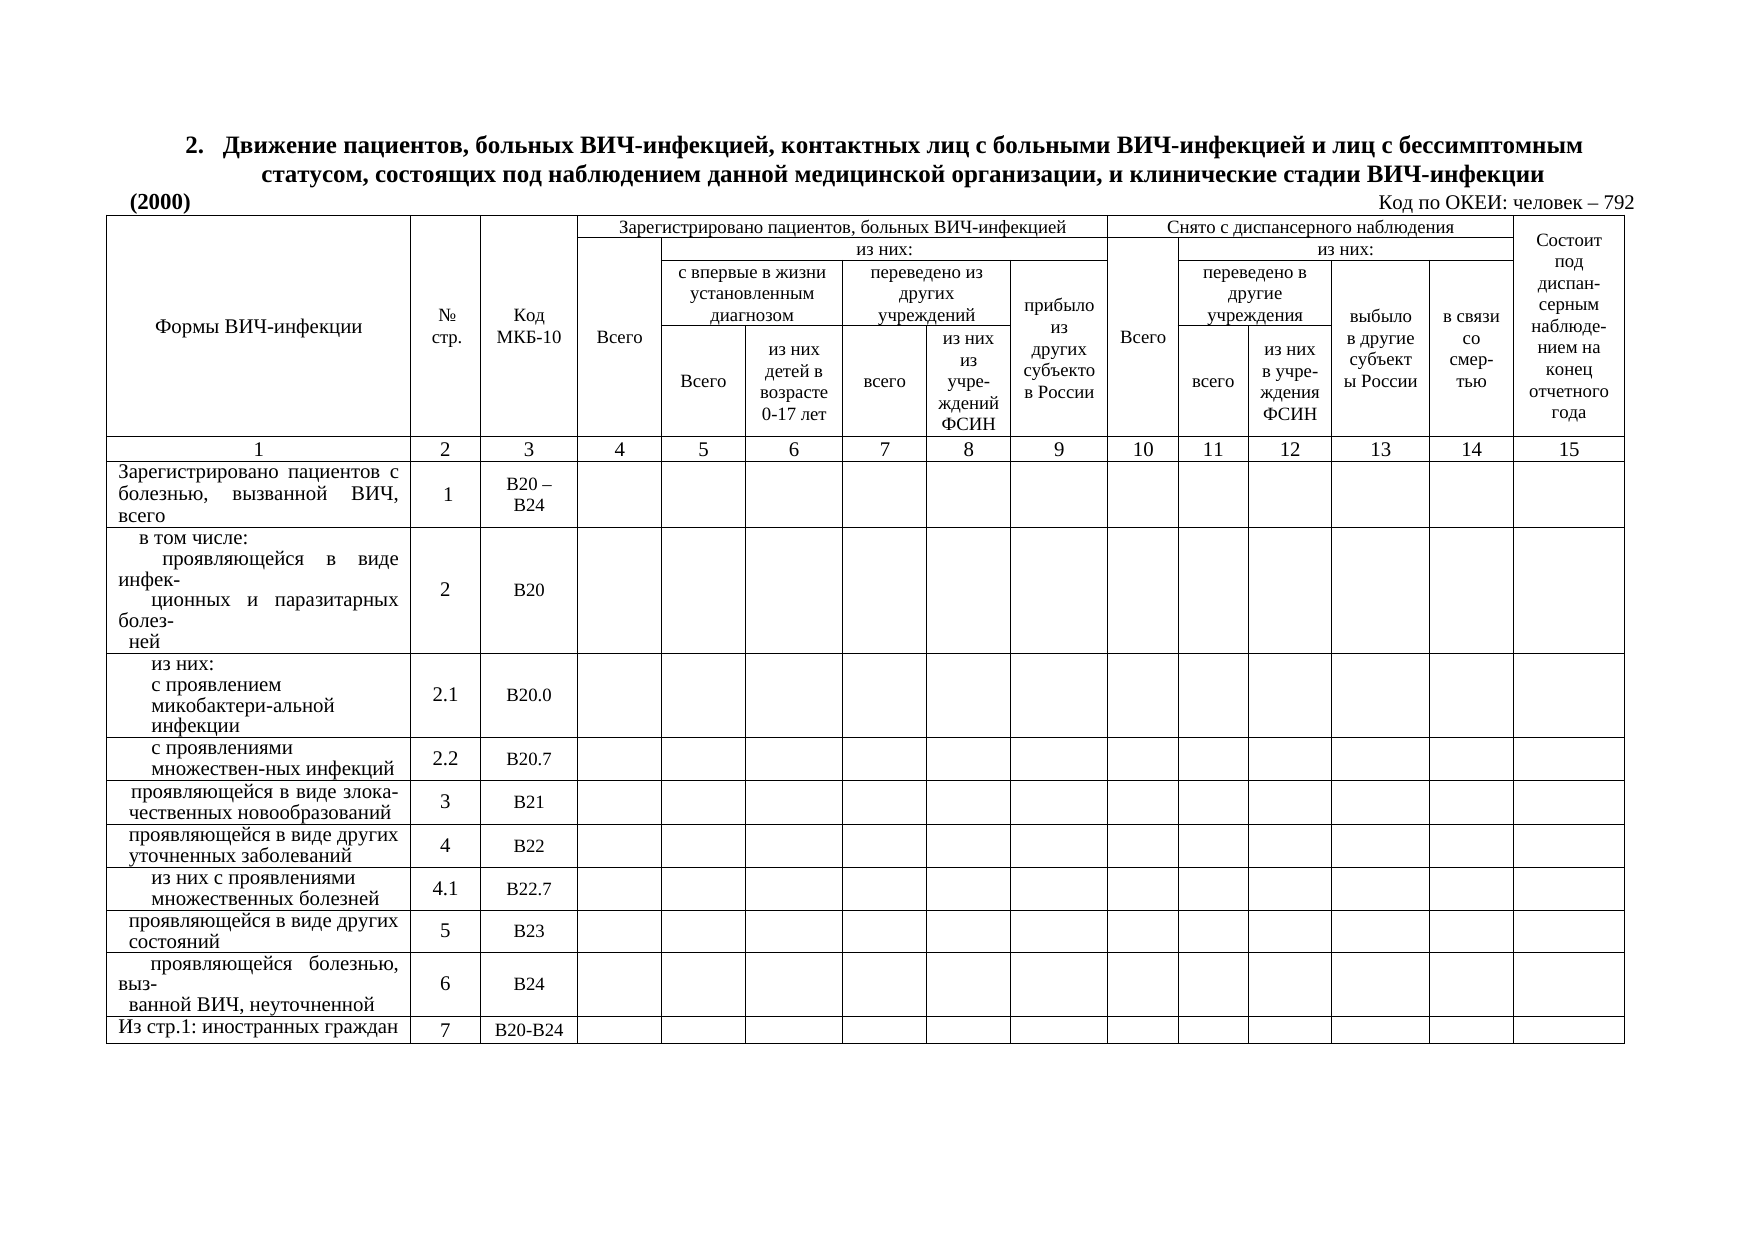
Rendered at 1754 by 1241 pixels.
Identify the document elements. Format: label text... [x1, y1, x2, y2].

table_cell [1514, 868, 1624, 909]
table_cell [578, 528, 661, 653]
table_cell [746, 953, 842, 1016]
table_cell из них детей в возрасте 0-17 лет [746, 326, 842, 436]
table_cell в связи со смер-тью [1430, 261, 1513, 436]
table_cell [1179, 528, 1248, 653]
table_cell [746, 911, 842, 952]
table_cell 2 [411, 528, 480, 653]
table_cell [1011, 781, 1107, 824]
table_cell [843, 738, 926, 780]
table_cell 5 [411, 911, 480, 952]
table_cell В21 [481, 781, 577, 824]
table_cell [746, 462, 842, 527]
table_cell из них: [1179, 238, 1513, 260]
table_cell 3 [481, 437, 577, 461]
table_cell [927, 462, 1010, 527]
table_cell 1 [107, 437, 410, 461]
list Движение пациентов, больных ВИЧ-инфекцией, контактных лиц с больными ВИЧ-инфекцией и лиц с бессимптомным статусом, состоящих под наблюдением данной медицинской организации, и клинические стадии ВИЧ-инфекции [133, 131, 1636, 188]
table_cell [1179, 1017, 1248, 1043]
table_cell [927, 911, 1010, 952]
table_cell [1011, 825, 1107, 867]
table_cell [1249, 953, 1331, 1016]
table_cell В20.0 [481, 654, 577, 737]
table_cell 15 [1514, 437, 1624, 461]
table_cell [1430, 953, 1513, 1016]
table_cell 12 [1249, 437, 1331, 461]
table_cell [1430, 781, 1513, 824]
table_cell из них с проявлениями множественных болезней [107, 868, 410, 909]
table_cell всего [843, 326, 926, 436]
table_cell [578, 953, 661, 1016]
table_cell проявляющейся в виде других уточненных заболеваний [107, 825, 410, 867]
table_cell 1 [411, 462, 480, 527]
table_cell [578, 868, 661, 909]
table_cell [662, 1017, 745, 1043]
table_cell [1332, 1017, 1429, 1043]
table_cell [1179, 825, 1248, 867]
table_cell [1011, 462, 1107, 527]
table_cell переведено из других учреждений [843, 261, 1010, 325]
table_cell В20-В24 [481, 1017, 577, 1043]
table_cell [1514, 911, 1624, 952]
table_cell [746, 781, 842, 824]
table_cell [843, 462, 926, 527]
table_cell [1108, 654, 1178, 737]
table_cell [662, 528, 745, 653]
table_cell [843, 781, 926, 824]
table_cell [927, 953, 1010, 1016]
table_cell [927, 825, 1010, 867]
table_header Зарегистрировано пациентов, больных ВИЧ-инфекцией [578, 216, 1107, 237]
table_cell проявляющейся в виде других состояний [107, 911, 410, 952]
table_cell [1179, 953, 1248, 1016]
table_cell из них из учре- ждений ФСИН [927, 326, 1010, 436]
table_cell [1108, 781, 1178, 824]
table_cell [1011, 528, 1107, 653]
table_cell [578, 462, 661, 527]
table_cell [1179, 781, 1248, 824]
table_cell 7 [411, 1017, 480, 1043]
table_cell [746, 825, 842, 867]
table_cell Зарегистрировано пациентов с болезнью, вызванной ВИЧ, всего [107, 462, 410, 527]
table_header Состоит под диспан-серным наблюде-нием на конец отчетного года [1514, 216, 1624, 436]
table_header Снято с диспансерного наблюдения [1108, 216, 1513, 237]
table_cell В24 [481, 953, 577, 1016]
table_cell [843, 953, 926, 1016]
table_cell [1011, 738, 1107, 780]
table_cell [578, 1017, 661, 1043]
text (2000) Код по ОКЕИ: человек – 792 [118, 188, 1636, 214]
table_cell 14 [1430, 437, 1513, 461]
table_cell [1108, 953, 1178, 1016]
table_cell [1011, 953, 1107, 1016]
table_cell [927, 654, 1010, 737]
table_cell 2 [411, 437, 480, 461]
table_cell [1108, 1017, 1178, 1043]
table_cell [578, 654, 661, 737]
table_cell В22.7 [481, 868, 577, 909]
table_cell [927, 1017, 1010, 1043]
table_cell [1430, 654, 1513, 737]
table_cell [1332, 654, 1429, 737]
table_cell [746, 738, 842, 780]
table_cell [662, 825, 745, 867]
table_cell В22 [481, 825, 577, 867]
table_cell [1249, 911, 1331, 952]
table_cell [843, 825, 926, 867]
table_cell 11 [1179, 437, 1248, 461]
table_cell [1108, 528, 1178, 653]
table_cell [578, 738, 661, 780]
table_cell [1514, 462, 1624, 527]
table_cell В20 [481, 528, 577, 653]
table_cell 4.1 [411, 868, 480, 909]
table_cell [1332, 528, 1429, 653]
table_cell [746, 528, 842, 653]
table_cell [1514, 781, 1624, 824]
table_cell [843, 911, 926, 952]
table_cell [1011, 1017, 1107, 1043]
table_cell [1514, 528, 1624, 653]
table_cell 5 [662, 437, 745, 461]
table_cell проявляющейся болезнью, выз- ванной ВИЧ, неуточненной [107, 953, 410, 1016]
table_cell [1332, 825, 1429, 867]
table_cell [1332, 953, 1429, 1016]
table_cell 2.2 [411, 738, 480, 780]
table_cell из них: с проявлением микобактери-альной инфекции [107, 654, 410, 737]
table_cell [1514, 654, 1624, 737]
table_cell Всего [662, 326, 745, 436]
table_cell с проявлениями множествен-ных инфекций [107, 738, 410, 780]
table_cell [1430, 1017, 1513, 1043]
table_cell [927, 868, 1010, 909]
table_cell [1108, 738, 1178, 780]
table_cell [1249, 528, 1331, 653]
table_cell Из стр.1: иностранных граждан [107, 1017, 410, 1043]
table_cell В20 – В24 [481, 462, 577, 527]
table_cell 2.1 [411, 654, 480, 737]
table_cell [1249, 738, 1331, 780]
table_cell [1179, 738, 1248, 780]
table_cell [843, 528, 926, 653]
table_cell [1249, 868, 1331, 909]
table_cell [1332, 911, 1429, 952]
table_cell [1430, 825, 1513, 867]
table_cell [1514, 953, 1624, 1016]
table_cell В23 [481, 911, 577, 952]
table_cell из них в учре- ждения ФСИН [1249, 326, 1331, 436]
table_cell с впервые в жизни установленным диагнозом [662, 261, 842, 325]
table_cell 8 [927, 437, 1010, 461]
table_cell [1430, 911, 1513, 952]
table_cell [843, 1017, 926, 1043]
table_cell [1249, 654, 1331, 737]
table_header Код МКБ-10 [481, 216, 577, 436]
table_cell [662, 654, 745, 737]
table_cell 13 [1332, 437, 1429, 461]
table_cell [1249, 1017, 1331, 1043]
table_header № стр. [411, 216, 480, 436]
table_cell [662, 868, 745, 909]
table_cell [578, 911, 661, 952]
table_cell в том числе: проявляющейся в виде инфек- ционных и паразитарных болез- ней [107, 528, 410, 653]
table_cell прибыло из других субъектов России [1011, 261, 1107, 436]
table_cell [1332, 738, 1429, 780]
table_cell [662, 911, 745, 952]
table_cell [1430, 738, 1513, 780]
table_cell [578, 781, 661, 824]
table_cell 4 [578, 437, 661, 461]
table_cell [843, 868, 926, 909]
table_cell В20.7 [481, 738, 577, 780]
table_cell [1108, 825, 1178, 867]
table_cell [1011, 654, 1107, 737]
table_cell [1332, 462, 1429, 527]
table_cell [1179, 654, 1248, 737]
table_header Формы ВИЧ-инфекции [107, 216, 410, 436]
table_cell выбыло в другие субъекты России [1332, 261, 1429, 436]
table_cell [1179, 462, 1248, 527]
table_cell [1430, 868, 1513, 909]
table_cell [662, 738, 745, 780]
table_cell [1514, 825, 1624, 867]
table_cell 3 [411, 781, 480, 824]
table_cell [578, 825, 661, 867]
table_cell [1430, 528, 1513, 653]
table_cell 10 [1108, 437, 1178, 461]
table_cell [1514, 1017, 1624, 1043]
table_cell [746, 1017, 842, 1043]
table_cell [746, 868, 842, 909]
table_cell [927, 738, 1010, 780]
table_cell [1179, 911, 1248, 952]
table_cell 6 [746, 437, 842, 461]
table_cell из них: [662, 238, 1107, 260]
table_cell [1332, 868, 1429, 909]
table_cell [927, 781, 1010, 824]
table_cell [662, 953, 745, 1016]
table_cell [843, 654, 926, 737]
table_cell Всего [1108, 238, 1178, 436]
table_cell переведено в другие учреждения [1179, 261, 1331, 325]
table_cell [1108, 911, 1178, 952]
table_cell всего [1179, 326, 1248, 436]
table_cell 7 [843, 437, 926, 461]
table_cell [1108, 868, 1178, 909]
table_cell 6 [411, 953, 480, 1016]
table_cell [927, 528, 1010, 653]
table_cell [1332, 781, 1429, 824]
table_cell [1249, 825, 1331, 867]
table_cell [662, 781, 745, 824]
table_cell [1179, 868, 1248, 909]
table_cell 4 [411, 825, 480, 867]
table_cell [1011, 868, 1107, 909]
table_cell 9 [1011, 437, 1107, 461]
table_cell [1011, 911, 1107, 952]
table_cell [746, 654, 842, 737]
table_cell [1430, 462, 1513, 527]
table_cell Всего [578, 238, 661, 436]
table_cell [1108, 462, 1178, 527]
table_cell [1249, 781, 1331, 824]
table_cell проявляющейся в виде злока- чественных новообразований [107, 781, 410, 824]
table_cell [662, 462, 745, 527]
table_cell [1514, 738, 1624, 780]
table_cell [1249, 462, 1331, 527]
